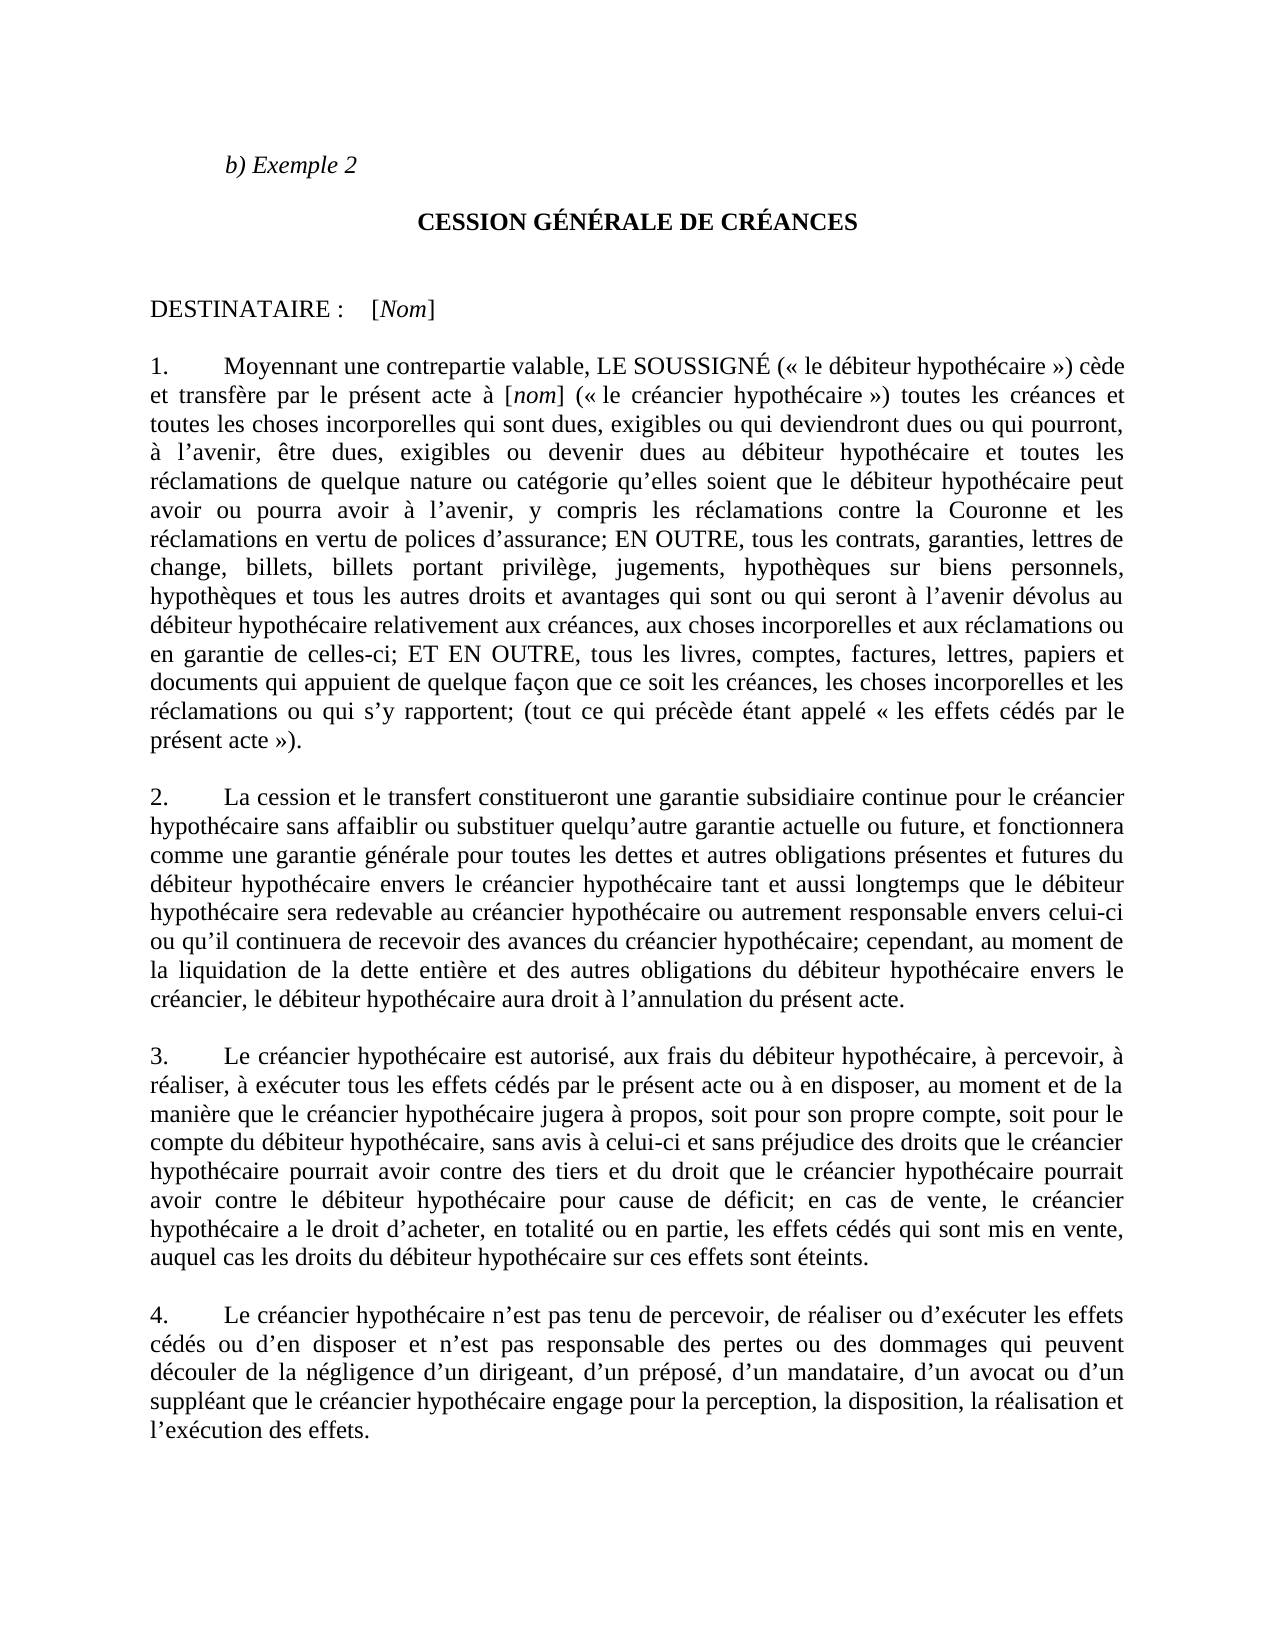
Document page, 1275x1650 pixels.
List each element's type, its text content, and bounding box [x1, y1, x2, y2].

text 2. La cession et le transfert constitueront une garantie subsidiaire continue pour le créancier hypothécaire sans affaiblir ou substituer quelqu’autre garantie actuelle ou future, et fonctionnera comme une garantie générale pour toutes les dettes et autres obligations présentes et futures du débiteur hypothécaire envers le créancier hypothécaire tant et aussi longtemps que le débiteur hypothécaire sera redevable au créancier hypothécaire ou autrement responsable envers celui-ci ou qu’il continuera de recevoir des avances du créancier hypothécaire; cependant, au moment de la liquidation de la dette entière et des autres obligations du débiteur hypothécaire envers le créancier, le débiteur hypothécaire aura droit à l’annulation du présent acte. [150, 782, 1125, 1012]
text 3. Le créancier hypothécaire est autorisé, aux frais du débiteur hypothécaire, à percevoir, à réaliser, à exécuter tous les effets cédés par le présent acte ou à en disposer, au moment et de la manière que le créancier hypothécaire jugera à propos, soit pour son propre compte, soit pour le compte du débiteur hypothécaire, sans avis à celui-ci et sans préjudice des droits que le créancier hypothécaire pourrait avoir contre des tiers et du droit que le créancier hypothécaire pourrait avoir contre le débiteur hypothécaire pour cause de déficit; en cas de vente, le créancier hypothécaire a le droit d’acheter, en totalité ou en partie, les effets cédés qui sont mis en vente, auquel cas les droits du débiteur hypothécaire sur ces effets sont éteints. [150, 1041, 1125, 1271]
text b) Exemple 2 [225, 150, 1125, 179]
text DESTINATAIRE : [Nom] [150, 294, 1125, 322]
text 4. Le créancier hypothécaire n’est pas tenu de percevoir, de réaliser ou d’exécuter les effets cédés ou d’en disposer et n’est pas responsable des pertes ou des dommages qui peuvent découler de la négligence d’un dirigeant, d’un préposé, d’un mandataire, d’un avocat ou d’un suppléant que le créancier hypothécaire engage pour la perception, la disposition, la réalisation et l’exécution des effets. [150, 1300, 1125, 1444]
text 1. Moyennant une contrepartie valable, LE SOUSSIGNÉ (« le débiteur hypothécaire ») cède et transfère par le présent acte à [nom] (« le créancier hypothécaire ») toutes les créances et toutes les choses incorporelles qui sont dues, exigibles ou qui deviendront dues ou qui pourront, à l’avenir, être dues, exigibles ou devenir dues au débiteur hypothécaire et toutes les réclamations de quelque nature ou catégorie qu’elles soient que le débiteur hypothécaire peut avoir ou pourra avoir à l’avenir, y compris les réclamations contre la Couronne et les réclamations en vertu de polices d’assurance; EN OUTRE, tous les contrats, garanties, lettres de change, billets, billets portant privilège, jugements, hypothèques sur biens personnels, hypothèques et tous les autres droits et avantages qui sont ou qui seront à l’avenir dévolus au débiteur hypothécaire relativement aux créances, aux choses incorporelles et aux réclamations ou en garantie de celles-ci; ET EN OUTRE, tous les livres, comptes, factures, lettres, papiers et documents qui appuient de quelque façon que ce soit les créances, les choses incorporelles et les réclamations ou qui s’y rapportent; (tout ce qui précède étant appelé « les effets cédés par le présent acte »). [150, 351, 1125, 754]
text CESSION GÉNÉRALE DE CRÉANCES [150, 207, 1125, 236]
